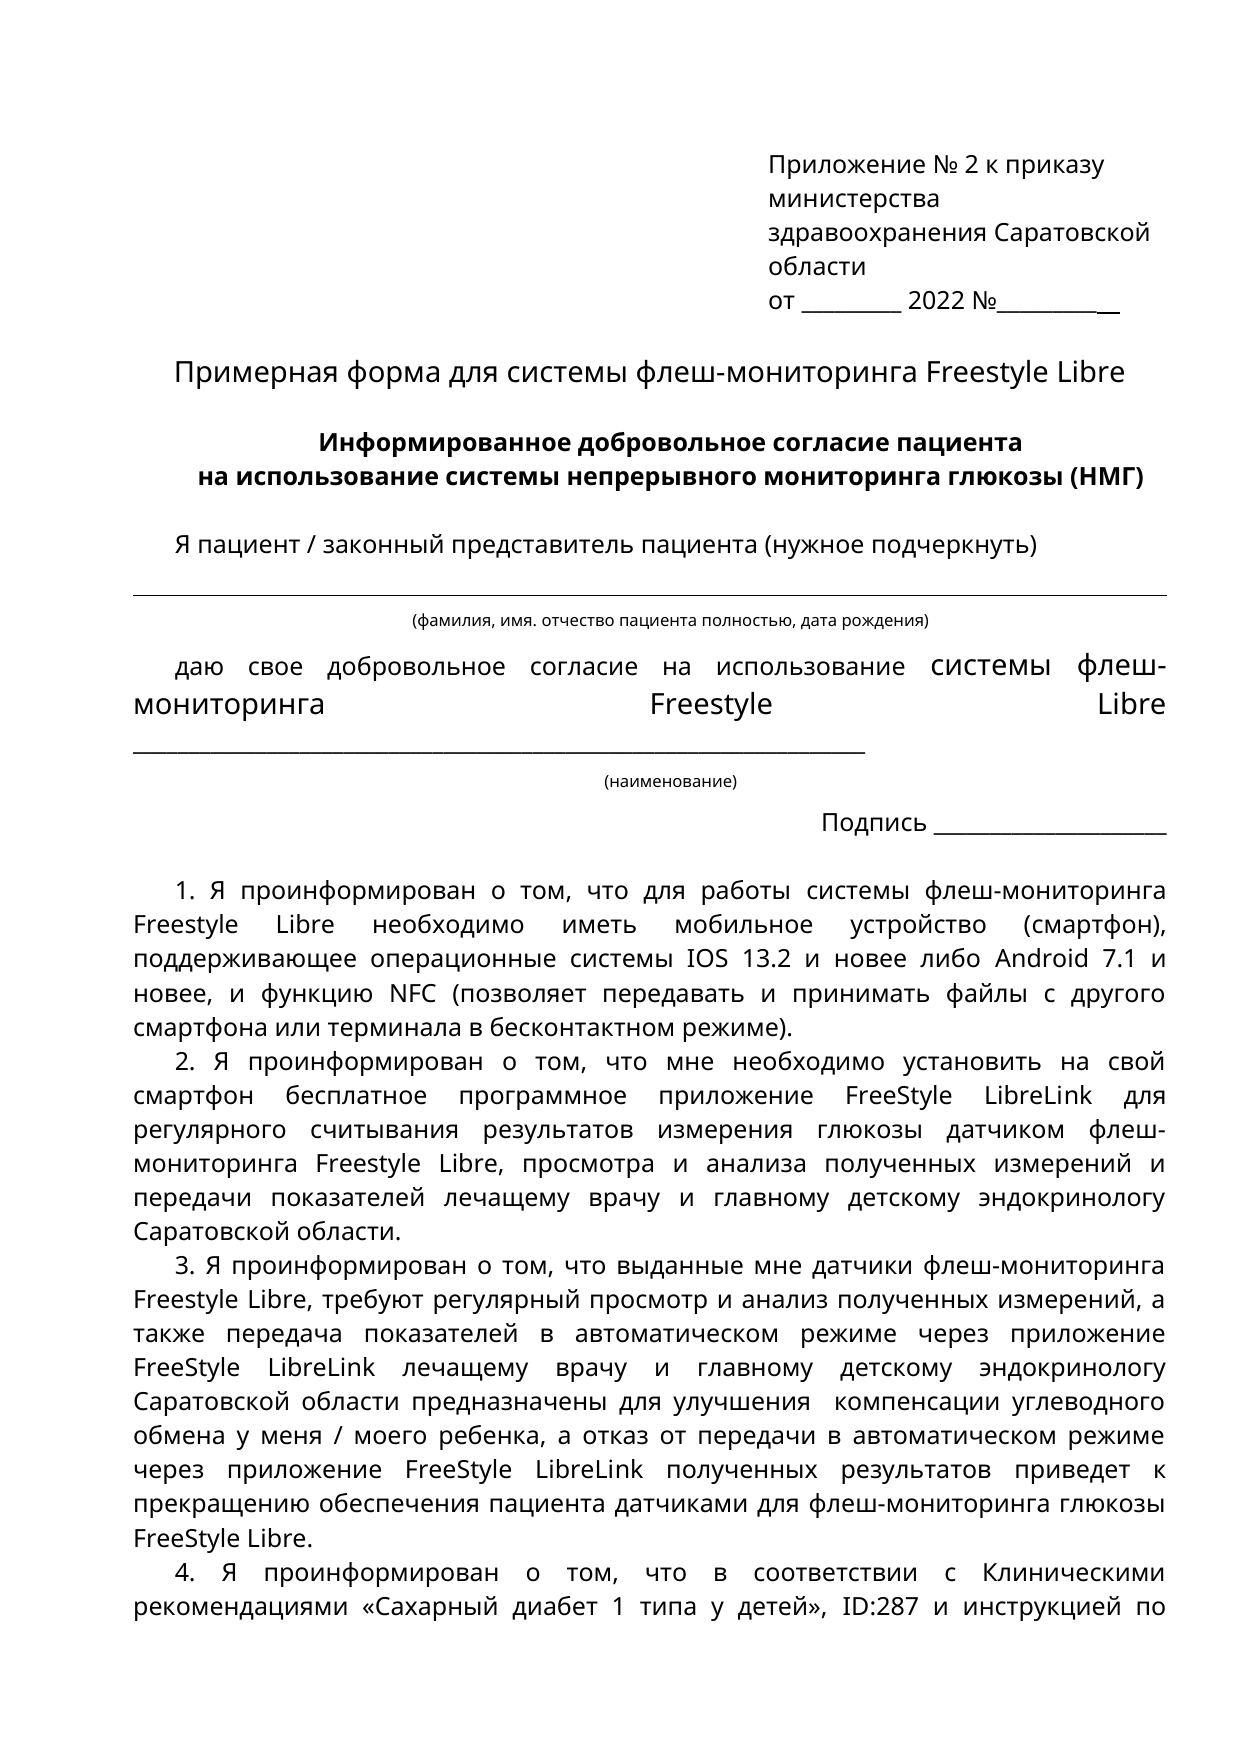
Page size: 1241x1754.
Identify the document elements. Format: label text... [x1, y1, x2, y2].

text 3. Я проинформирован о том, что выданные мне датчики флеш-мониторинга Freestyle Libre, требуют регулярный просмотр и анализ полученных измерений, а также передача показателей в автоматическом режиме через приложение FreeStyle LibreLink лечащему врачу и главному детскому эндокринологу Саратовской области предназначены для улучшения компенсации углеводного обмена у меня / моего ребенка, а отказ от передачи в автоматическом режиме через приложение FreeStyle LibreLink полученных результатов приведет к прекращению обеспечения пациента датчиками для флеш-мониторинга глюкозы FreeStyle Libre. [133, 1248, 1167, 1554]
text (фамилия, имя. отчество пациента полностью, дата рождения) [133, 608, 1167, 631]
text даю свое добровольное согласие на использование системы флеш-мониторинга Freestyle Libre __________________________________________________________________ [133, 644, 1167, 757]
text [133, 1554, 1167, 1622]
text Приложение № 2 к приказу министерства здравоохранения Саратовской области [768, 147, 1165, 283]
text 1. Я проинформирован о том, что для работы системы флеш-мониторинга Freestyle Libre необходимо иметь мобильное устройство (смартфон), поддерживающее операционные системы IOS 13.2 и новее либо Android 7.1 и новее, и функцию NFC (позволяет передавать и принимать файлы с другого смартфона или терминала в бесконтактном режиме). [133, 873, 1167, 1043]
text Примерная форма для системы флеш-мониторинга Freestyle Libre [133, 351, 1167, 391]
text Подпись _____________________ [133, 805, 1167, 839]
text 2. Я проинформирован о том, что мне необходимо установить на свой смартфон бесплатное программное приложение FreeStyle LibreLink для регулярного считывания результатов измерения глюкозы датчиком флеш-мониторинга Freestyle Libre, просмотра и анализа полученных измерений и передачи показателей лечащему врачу и главному детскому эндокринологу Саратовской области. [133, 1043, 1167, 1248]
text (наименование) [133, 770, 1167, 792]
text Информированное добровольное согласие пациента [133, 425, 1167, 459]
text от _________ 2022 №_________ [768, 283, 1165, 317]
text на использование системы непрерывного мониторинга глюкозы (НМГ) [133, 459, 1167, 493]
text Я пациент / законный представитель пациента (нужное подчеркнуть) [133, 527, 1167, 561]
